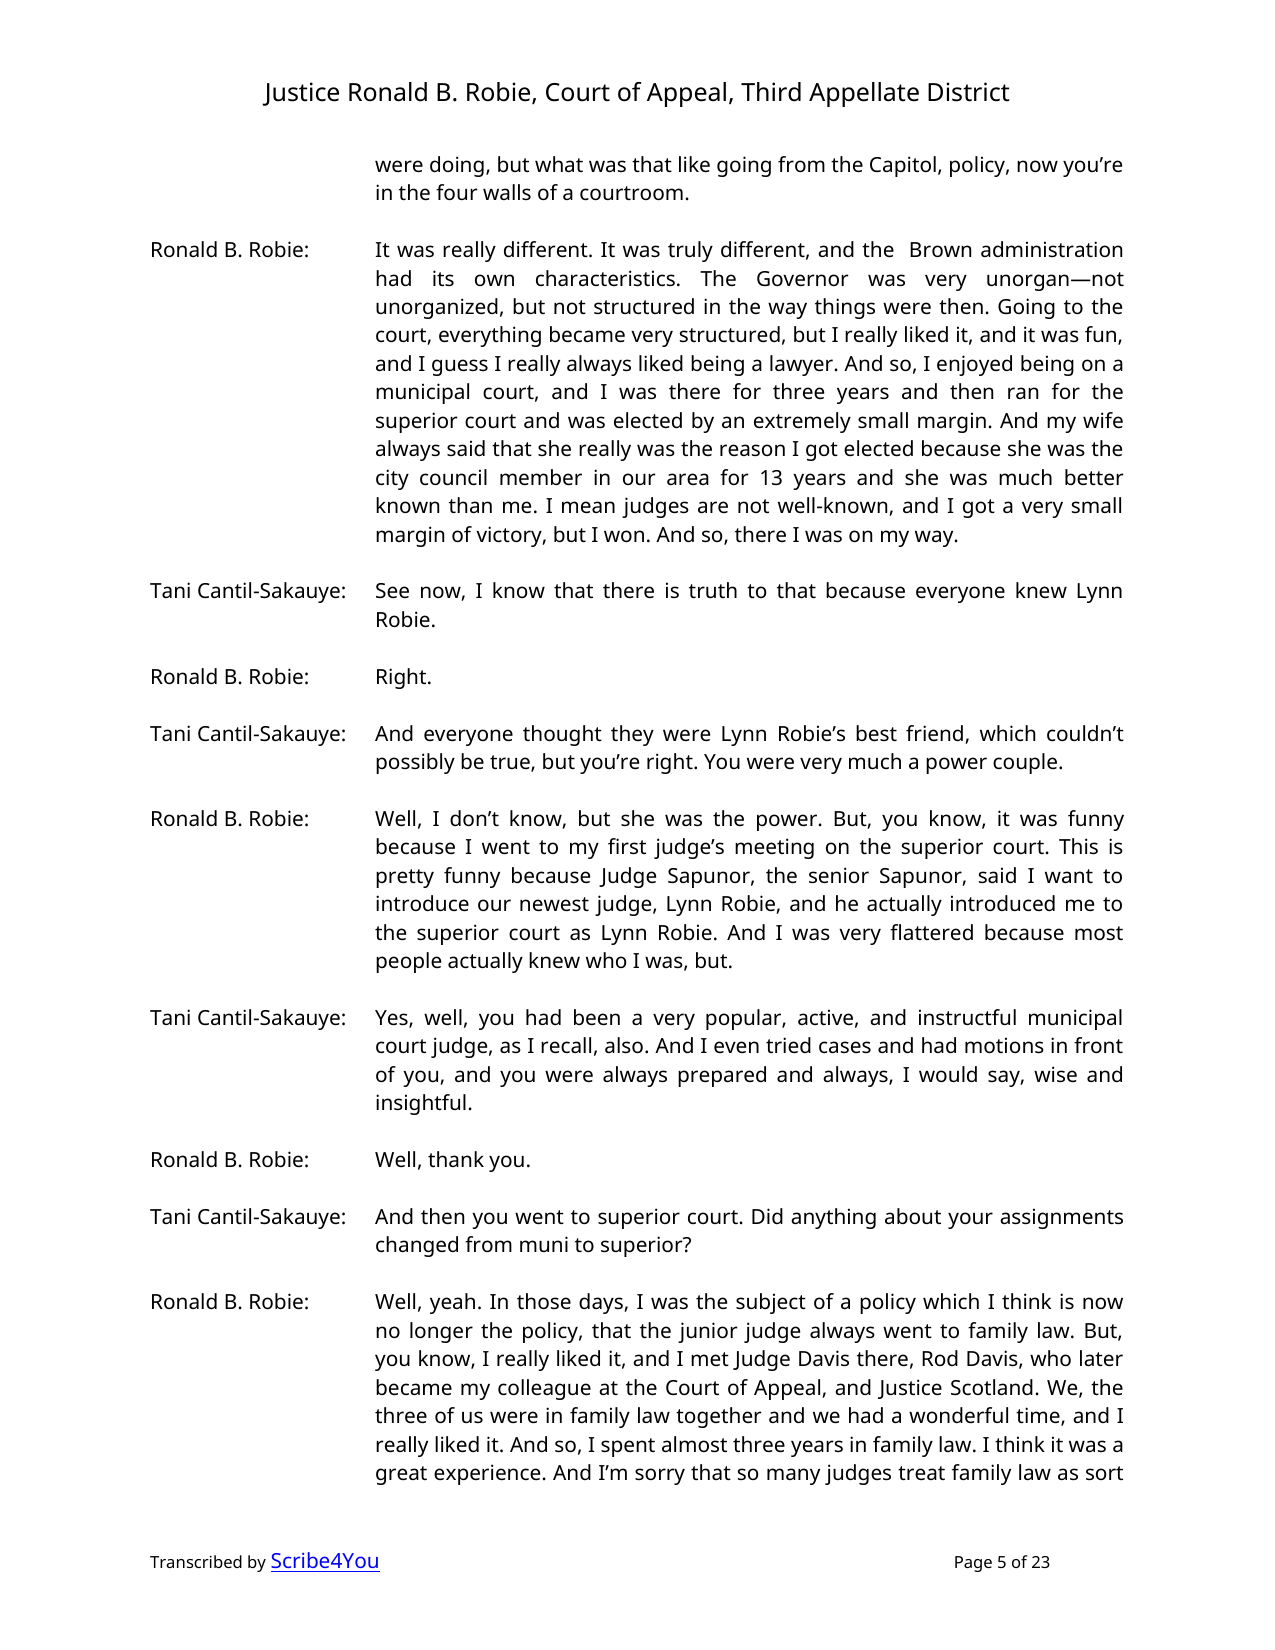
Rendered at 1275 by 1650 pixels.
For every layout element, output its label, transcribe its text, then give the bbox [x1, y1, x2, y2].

text Tani Cantil-Sakauye: And everyone thought they were Lynn Robie’s best friend, which couldn’t possibly be true, but you’re right. You were very much a power couple. [150, 719, 1125, 776]
text Ronald B. Robie: Right. [150, 662, 1125, 690]
text Ronald B. Robie: It was really different. It was truly different, and the Brown administration had its own characteristics. The Governor was very unorgan—not unorganized, but not structured in the way things were then. Going to the court, everything became very structured, but I really liked it, and it was fun, and I guess I really always liked being a lawyer. And so, I enjoyed being on a municipal court, and I was there for three years and then ran for the superior court and was elected by an extremely small margin. And my wife always said that she really was the reason I got elected because she was the city council member in our area for 13 years and she was much better known than me. I mean judges are not well-known, and I got a very small margin of victory, but I won. And so, there I was on my way. [150, 235, 1125, 548]
text Ronald B. Robie: Well, thank you. [150, 1145, 1125, 1174]
text Ronald B. Robie: Well, I don’t know, but she was the power. But, you know, it was funny because I went to my first judge’s meeting on the superior court. This is pretty funny because Judge Sapunor, the senior Sapunor, said I want to introduce our newest judge, Lynn Robie, and he actually introduced me to the superior court as Lynn Robie. And I was very flattered because most people actually knew who I was, but. [150, 804, 1125, 975]
text Tani Cantil-Sakauye: And then you went to superior court. Did anything about your assignments changed from muni to superior? [150, 1202, 1125, 1259]
text Tani Cantil-Sakauye: Yes, well, you had been a very popular, active, and instructful municipal court judge, as I recall, also. And I even tried cases and had motions in front of you, and you were always prepared and always, I would say, wise and insightful. [150, 1003, 1125, 1117]
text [150, 150, 1125, 207]
text Tani Cantil-Sakauye: See now, I know that there is truth to that because everyone knew Lynn Robie. [150, 577, 1125, 633]
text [150, 1287, 1125, 1487]
